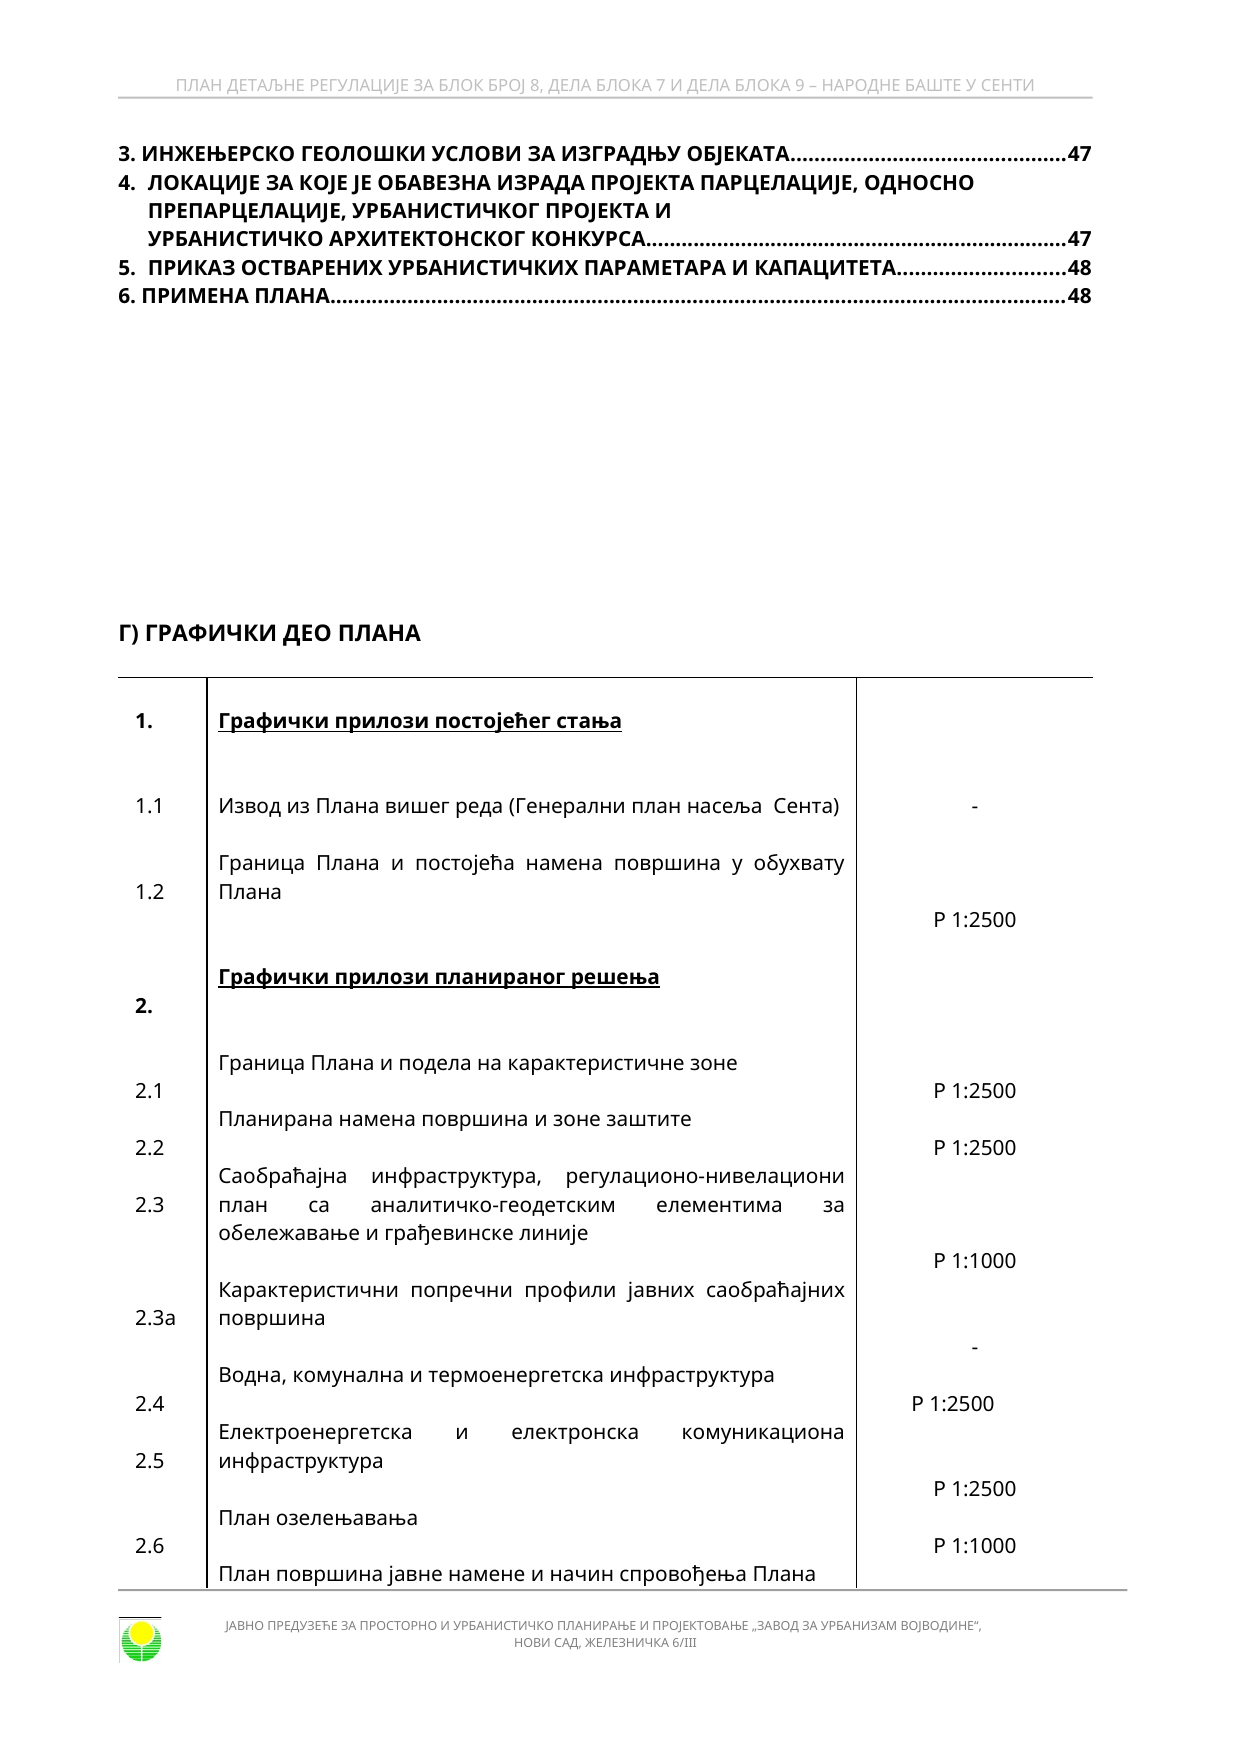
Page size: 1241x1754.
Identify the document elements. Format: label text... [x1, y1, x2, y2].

text 4. ЛОКАЦИЈЕ ЗА КОЈЕ ЈЕ ОБАВЕЗНА ИЗРАДА ПРОЈЕКТА ПАРЦЕЛАЦИЈЕ, ОДНОСНО ПРЕПАРЦЕЛАЦИЈЕ, УРБАНИСТИЧКОГ ПРОЈЕКТА И [118, 168, 1093, 224]
table_header - Р 1:2500 Р 1:2500 Р 1:2500 Р 1:1000 - Р 1:2500 Р 1:2500 Р 1:1000 Р 1:2500 [857, 678, 1093, 1588]
text 3. ИНЖЕЊЕРСКО ГЕОЛОШКИ УСЛОВИ ЗА ИЗГРАДЊУ ОБЈЕКАТА 47 [118, 139, 1093, 168]
text Г) ГРАФИЧКИ ДЕО ПЛАНА [118, 617, 1093, 648]
text 5. ПРИКАЗ ОСТВАРЕНИХ УРБАНИСТИЧКИХ ПАРАМЕТАРА И КАПАЦИТЕТА 48 [118, 253, 1093, 281]
table_header 1. 1.1 1.2 2. 2.1 2.2 2.3 2.3а 2.4 2.5 2.6 2.7 [118, 678, 206, 1588]
text УРБАНИСТИЧКО АРХИТЕКТОНСКОГ КОНКУРСА 47 [118, 224, 1093, 253]
text 6. ПРИМЕНА ПЛАНА 48 [118, 281, 1093, 310]
picture [117, 1617, 161, 1661]
